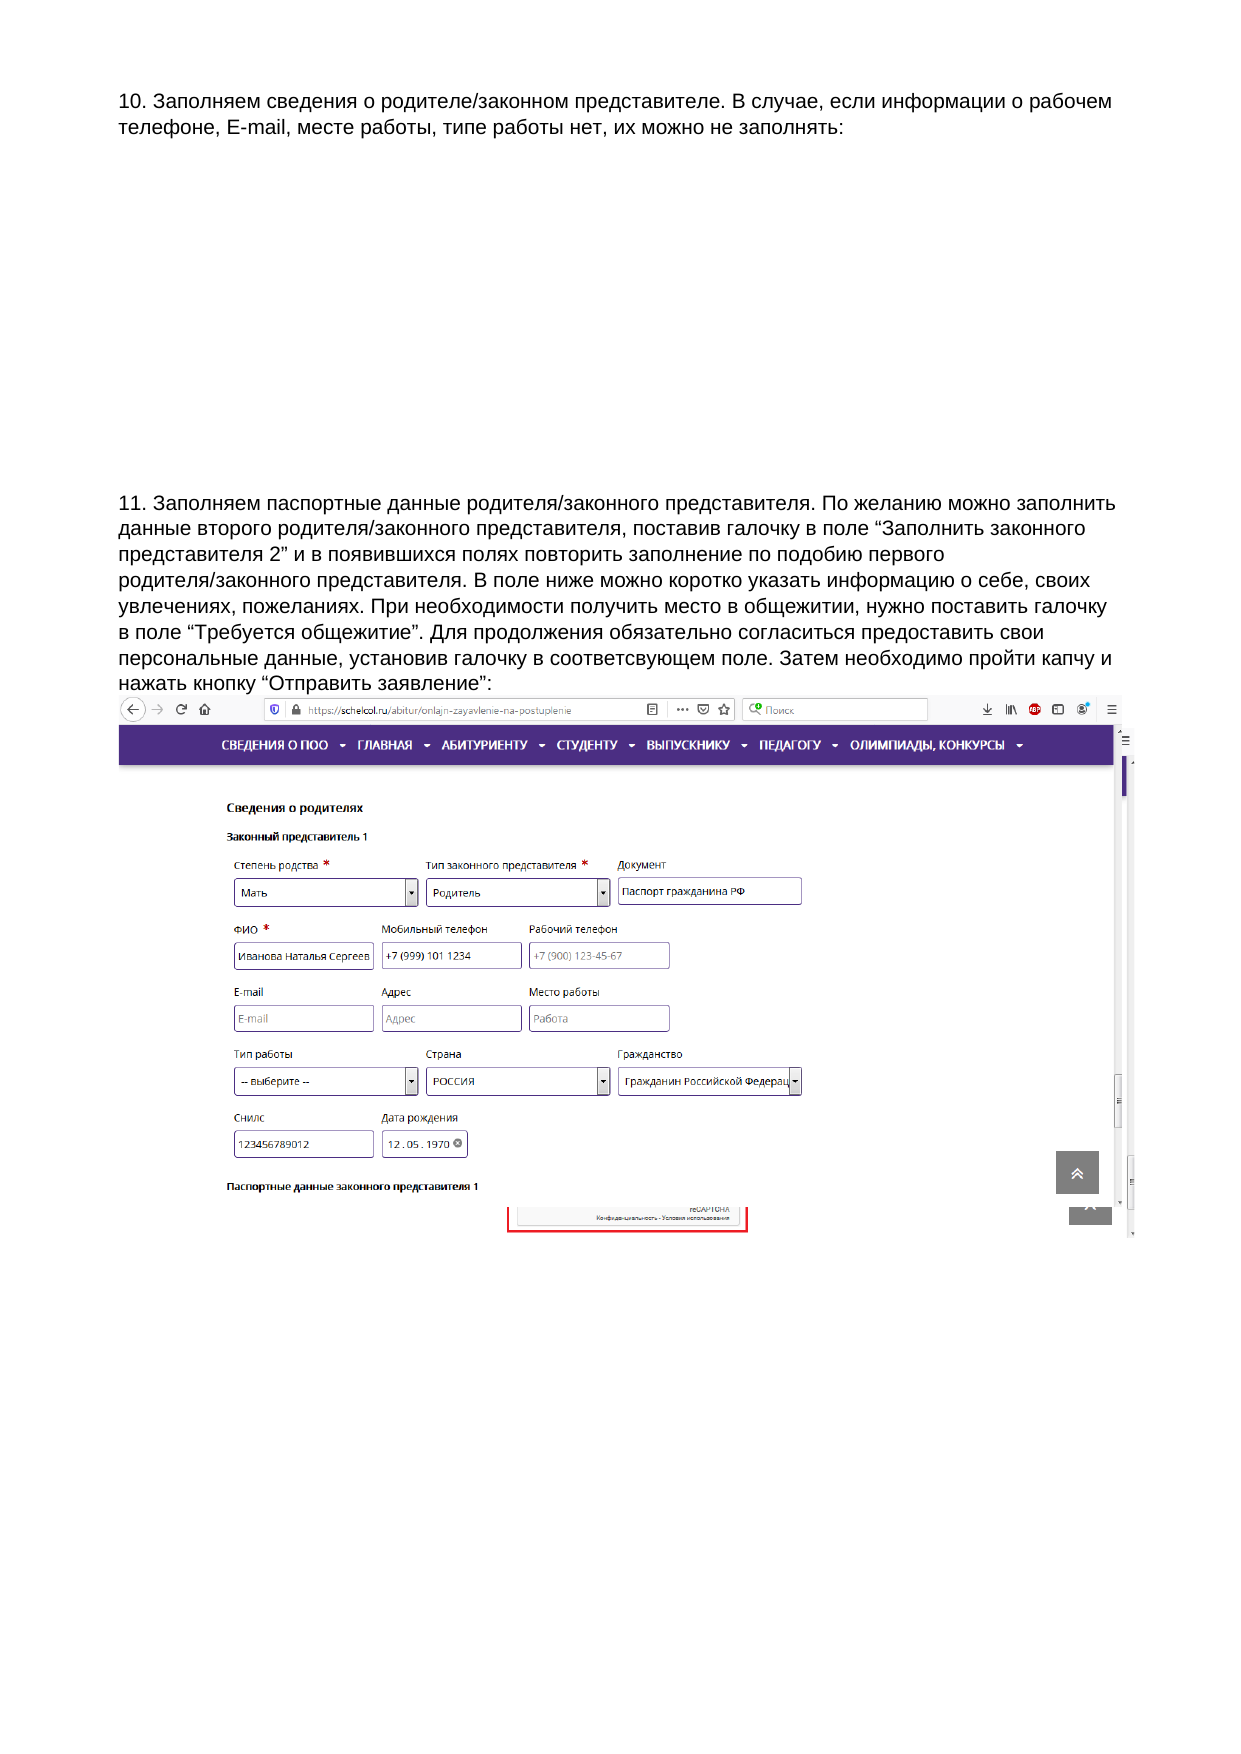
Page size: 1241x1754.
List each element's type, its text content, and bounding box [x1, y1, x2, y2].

picture [118, 695, 1135, 1238]
text 10. Заполняем сведения о родителе/законном представителе. В случае, если информации о рабочем телефоне, E-mail, месте работы, типе работы нет, их можно не заполнять: [118, 89, 1122, 138]
text 11. Заполняем паспортные данные родителя/законного представителя. По желанию можно заполнить данные второго родителя/законного представителя, поставив галочку в поле “Заполнить законного представителя 2” и в появившихся полях повторить заполнение по подобию первого родителя/законного представителя. В поле ниже можно коротко указать информацию о себе, своих увлечениях, пожеланиях. При необходимости получить место в общежитии, нужно поставить галочку в поле “Требуется общежитие”. Для продолжения обязательно согласиться предоставить свои персональные данные, установив галочку в соответсвующем поле. Затем необходимо пройти капчу и нажать кнопку “Отправить заявление”: [118, 490, 1122, 695]
